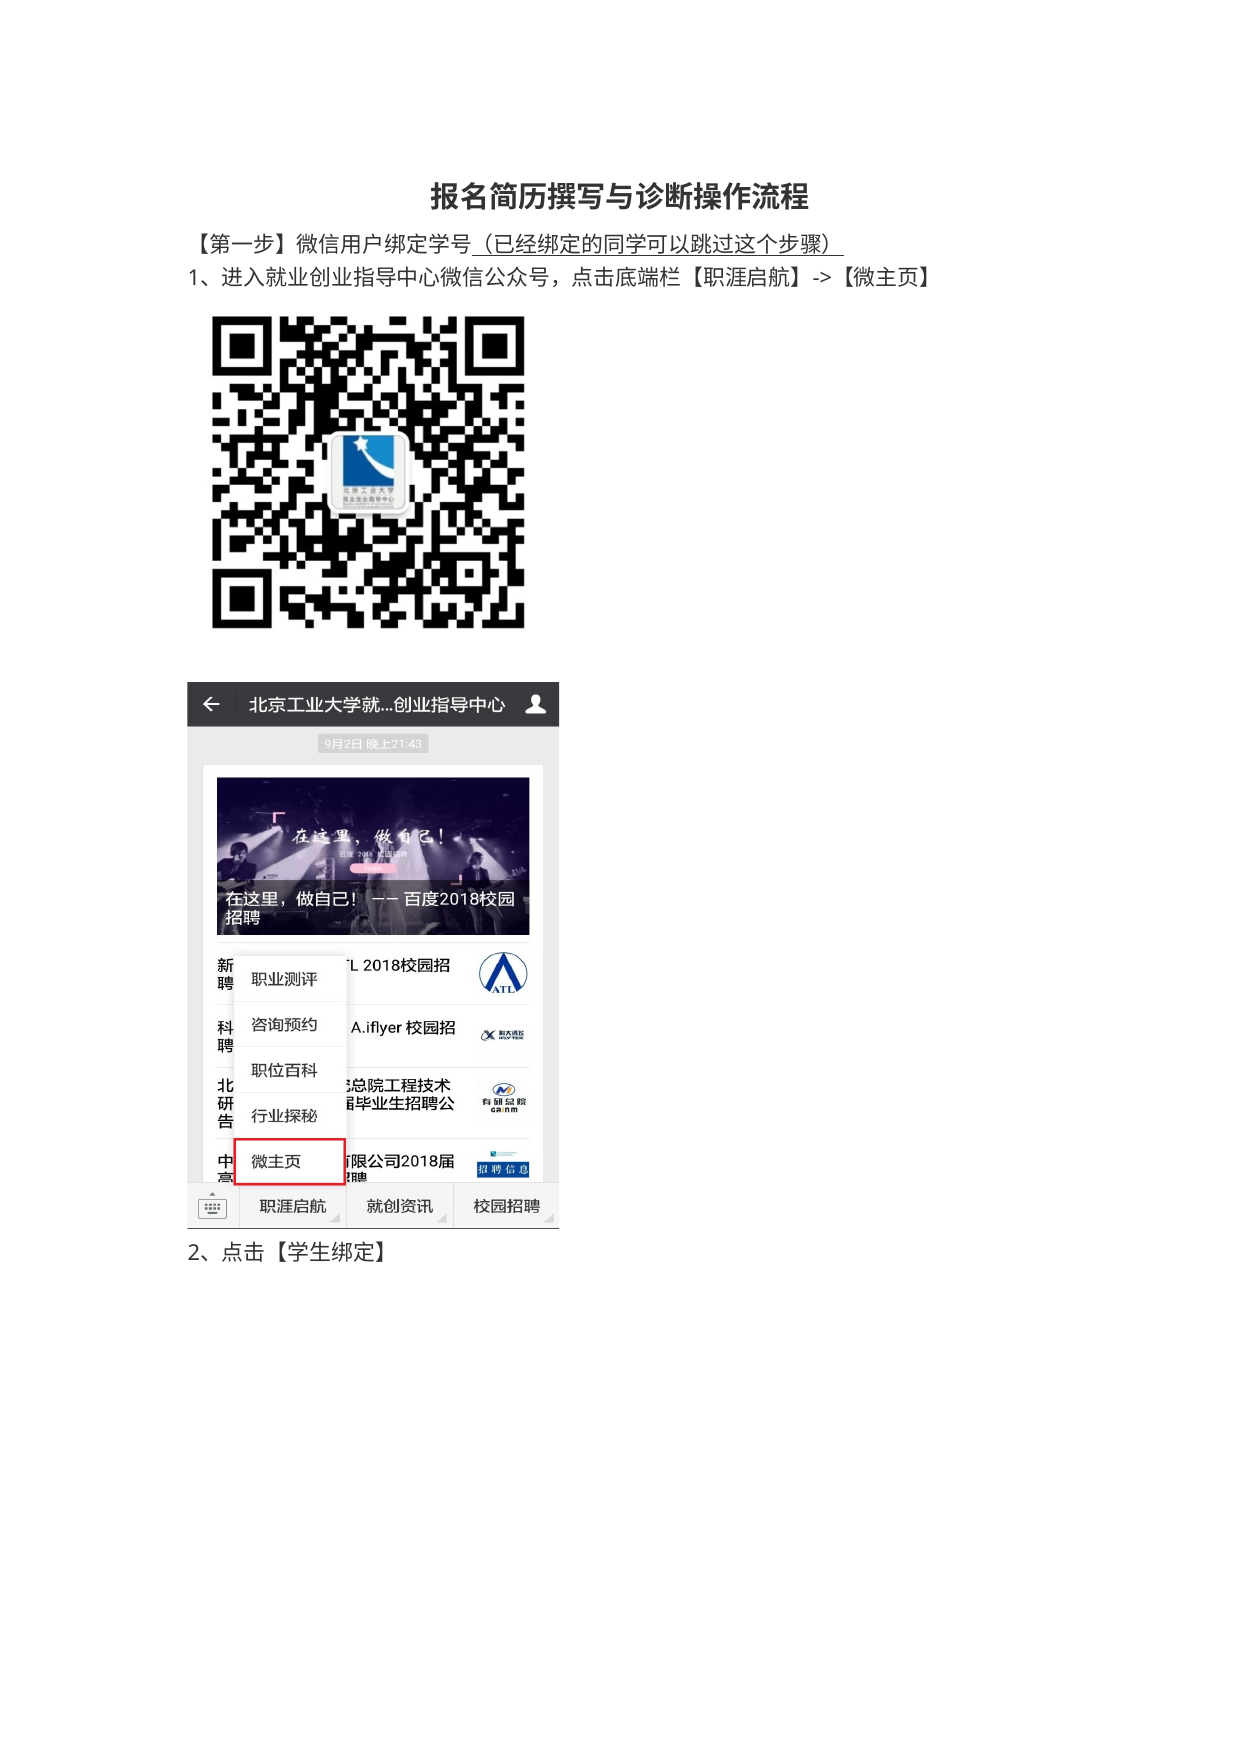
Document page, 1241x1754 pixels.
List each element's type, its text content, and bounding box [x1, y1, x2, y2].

text 2、点击【学生绑定】 [187, 1234, 1053, 1267]
picture [187, 292, 549, 653]
text 1、进入就业创业指导中心微信公众号，点击底端栏【职涯启航】->【微主页】 [187, 259, 1053, 292]
text 报名简历撰写与诊断操作流程 [187, 162, 1053, 227]
text 【第一步】微信用户绑定学号（已经绑定的同学可以跳过这个步骤） [187, 227, 1053, 259]
picture [187, 682, 560, 1229]
